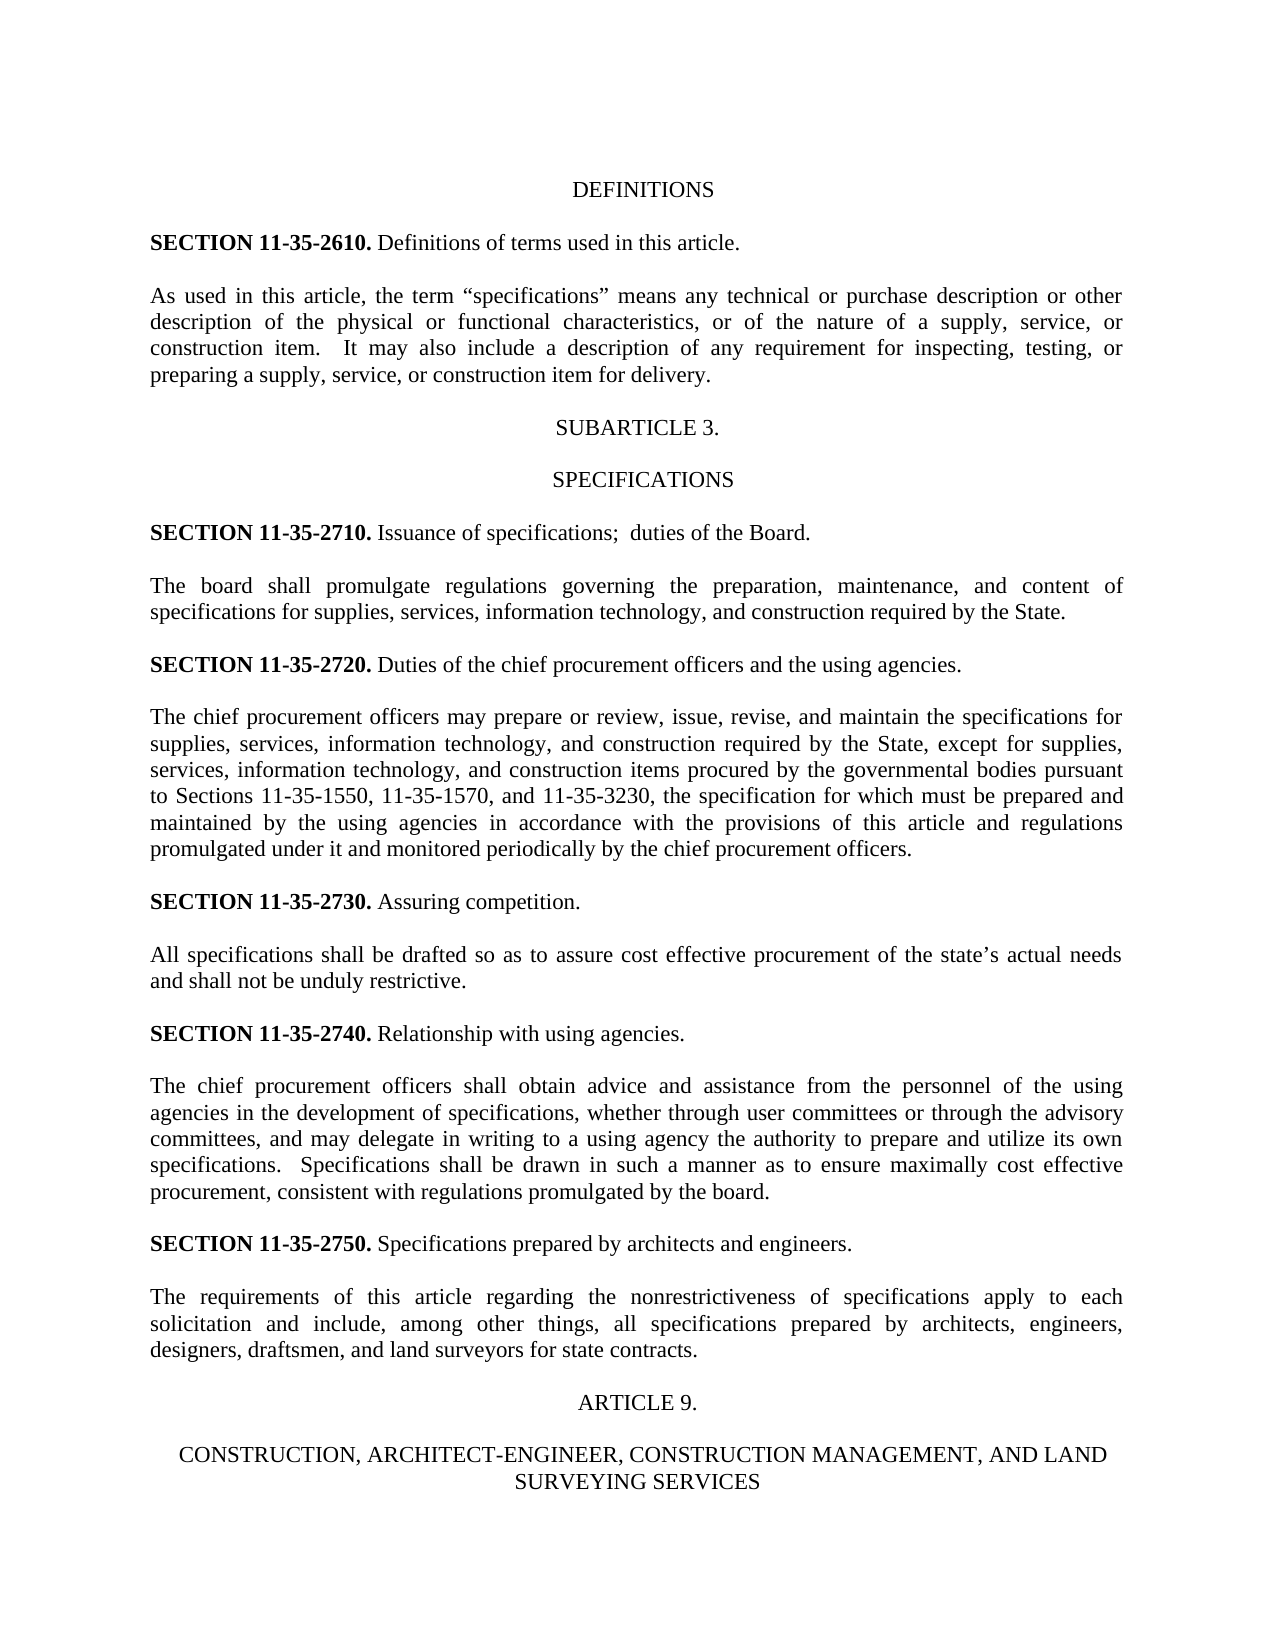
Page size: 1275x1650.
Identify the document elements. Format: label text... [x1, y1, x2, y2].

text The chief procurement officers may prepare or review, issue, revise, and maintain the specifications for supplies, services, information technology, and construction required by the State, except for supplies, services, information technology, and construction items procured by the governmental bodies pursuant to Sections 11-35-1550, 11-35-1570, and 11-35-3230, the specification for which must be prepared and maintained by the using agencies in accordance with the provisions of this article and regulations promulgated under it and monitored periodically by the chief procurement officers. [150, 703, 1125, 862]
text All specifications shall be drafted so as to assure cost effective procurement of the state’s actual needs and shall not be unduly restrictive. [150, 941, 1125, 993]
text As used in this article, the term “specifications” means any technical or purchase description or other description of the physical or functional characteristics, or of the nature of a supply, service, or construction item. It may also include a description of any requirement for inspecting, testing, or preparing a supply, service, or construction item for delivery. [150, 282, 1125, 387]
text CONSTRUCTION, ARCHITECT-ENGINEER, CONSTRUCTION MANAGEMENT, AND LAND SURVEYING SERVICES [150, 1441, 1125, 1494]
text ARTICLE 9. [150, 1389, 1125, 1415]
text DEFINITIONS [150, 176, 1125, 203]
text SECTION 11-35-2750. Specifications prepared by architects and engineers. [150, 1231, 1125, 1257]
text SECTION 11-35-2720. Duties of the chief procurement officers and the using agencies. [150, 651, 1125, 677]
text SPECIFICATIONS [150, 466, 1125, 493]
text SECTION 11-35-2610. Definitions of terms used in this article. [150, 229, 1125, 255]
text SECTION 11-35-2710. Issuance of specifications; duties of the Board. [150, 519, 1125, 545]
text The requirements of this article regarding the nonrestrictiveness of specifications apply to each solicitation and include, among other things, all specifications prepared by architects, engineers, designers, draftsmen, and land surveyors for state contracts. [150, 1283, 1125, 1362]
text The chief procurement officers shall obtain advice and assistance from the personnel of the using agencies in the development of specifications, whether through user committees or through the advisory committees, and may delegate in writing to a using agency the authority to prepare and utilize its own specifications. Specifications shall be drawn in such a manner as to ensure maximally cost effective procurement, consistent with regulations promulgated by the board. [150, 1072, 1125, 1204]
text The board shall promulgate regulations governing the preparation, maintenance, and content of specifications for supplies, services, information technology, and construction required by the State. [150, 572, 1125, 624]
text SUBARTICLE 3. [150, 413, 1125, 440]
text SECTION 11-35-2730. Assuring competition. [150, 888, 1125, 914]
text SECTION 11-35-2740. Relationship with using agencies. [150, 1020, 1125, 1046]
